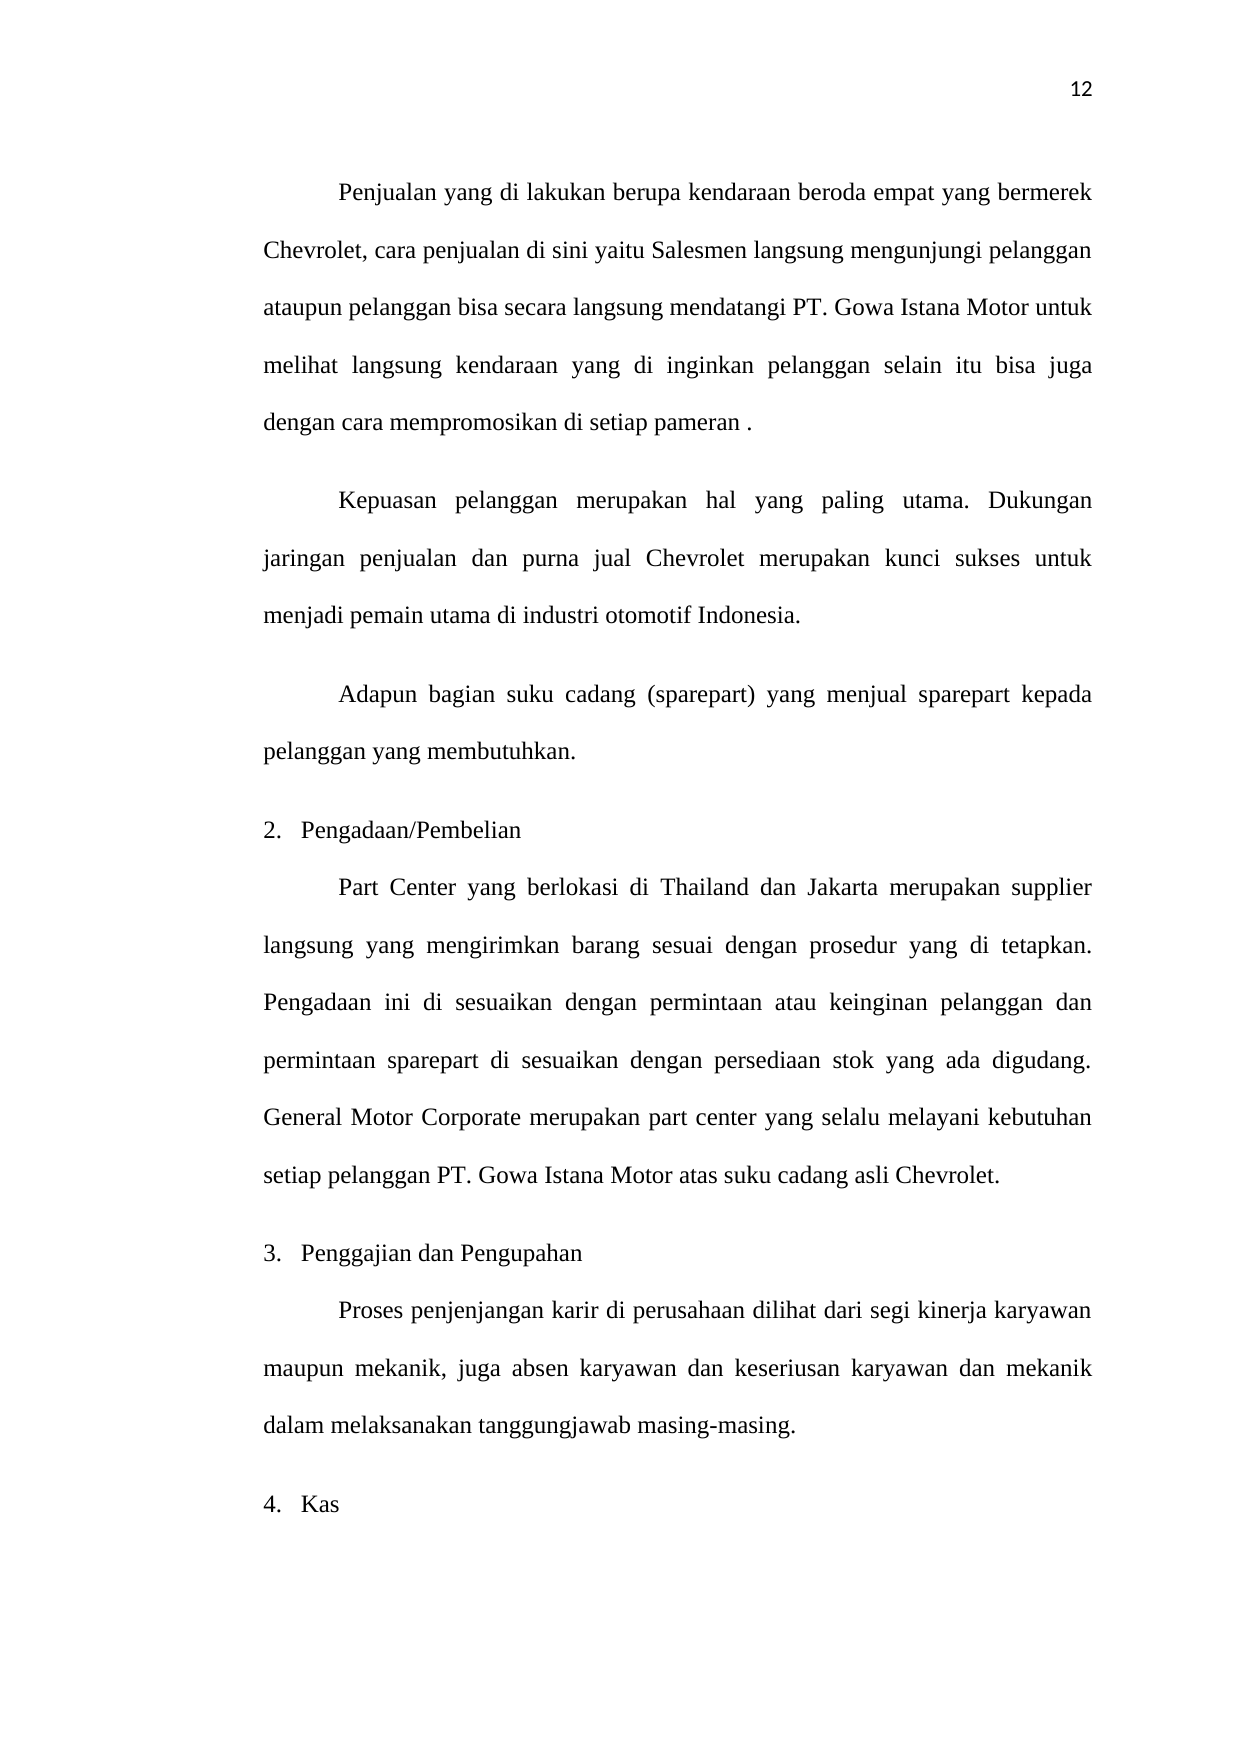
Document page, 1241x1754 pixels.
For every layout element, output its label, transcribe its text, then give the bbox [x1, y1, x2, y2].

text Penjualan yang di lakukan berupa kendaraan beroda empat yang bermerek Chevrolet, cara penjualan di sini yaitu Salesmen langsung mengunjungi pelanggan ataupun pelanggan bisa secara langsung mendatangi PT. Gowa Istana Motor untuk melihat langsung kendaraan yang di inginkan pelanggan selain itu bisa juga dengan cara mempromosikan di setiap pameran . [263, 177, 1092, 436]
text Part Center yang berlokasi di Thailand dan Jakarta merupakan supplier langsung yang mengirimkan barang sesuai dengan prosedur yang di tetapkan. Pengadaan ini di sesuaikan dengan permintaan atau keinginan pelanggan dan permintaan sparepart di sesuaikan dengan persediaan stok yang ada digudang. General Motor Corporate merupakan part center yang selalu melayani kebutuhan setiap pelanggan PT. Gowa Istana Motor atas suku cadang asli Chevrolet. [263, 872, 1092, 1188]
text Kepuasan pelanggan merupakan hal yang paling utama. Dukungan jaringan penjualan dan purna jual Chevrolet merupakan kunci sukses untuk menjadi pemain utama di industri otomotif Indonesia. [263, 486, 1092, 629]
list Penggajian dan Pengupahan [263, 1238, 1092, 1267]
list Pengadaan/Pembelian [263, 815, 1092, 843]
text Adapun bagian suku cadang (sparepart) yang menjual sparepart kepada pelanggan yang membutuhkan. [263, 679, 1092, 765]
list Kas [263, 1489, 1092, 1518]
text Proses penjenjangan karir di perusahaan dilihat dari segi kinerja karyawan maupun mekanik, juga absen karyawan dan keseriusan karyawan dan mekanik dalam melaksanakan tanggungjawab masing-masing. [263, 1296, 1092, 1439]
